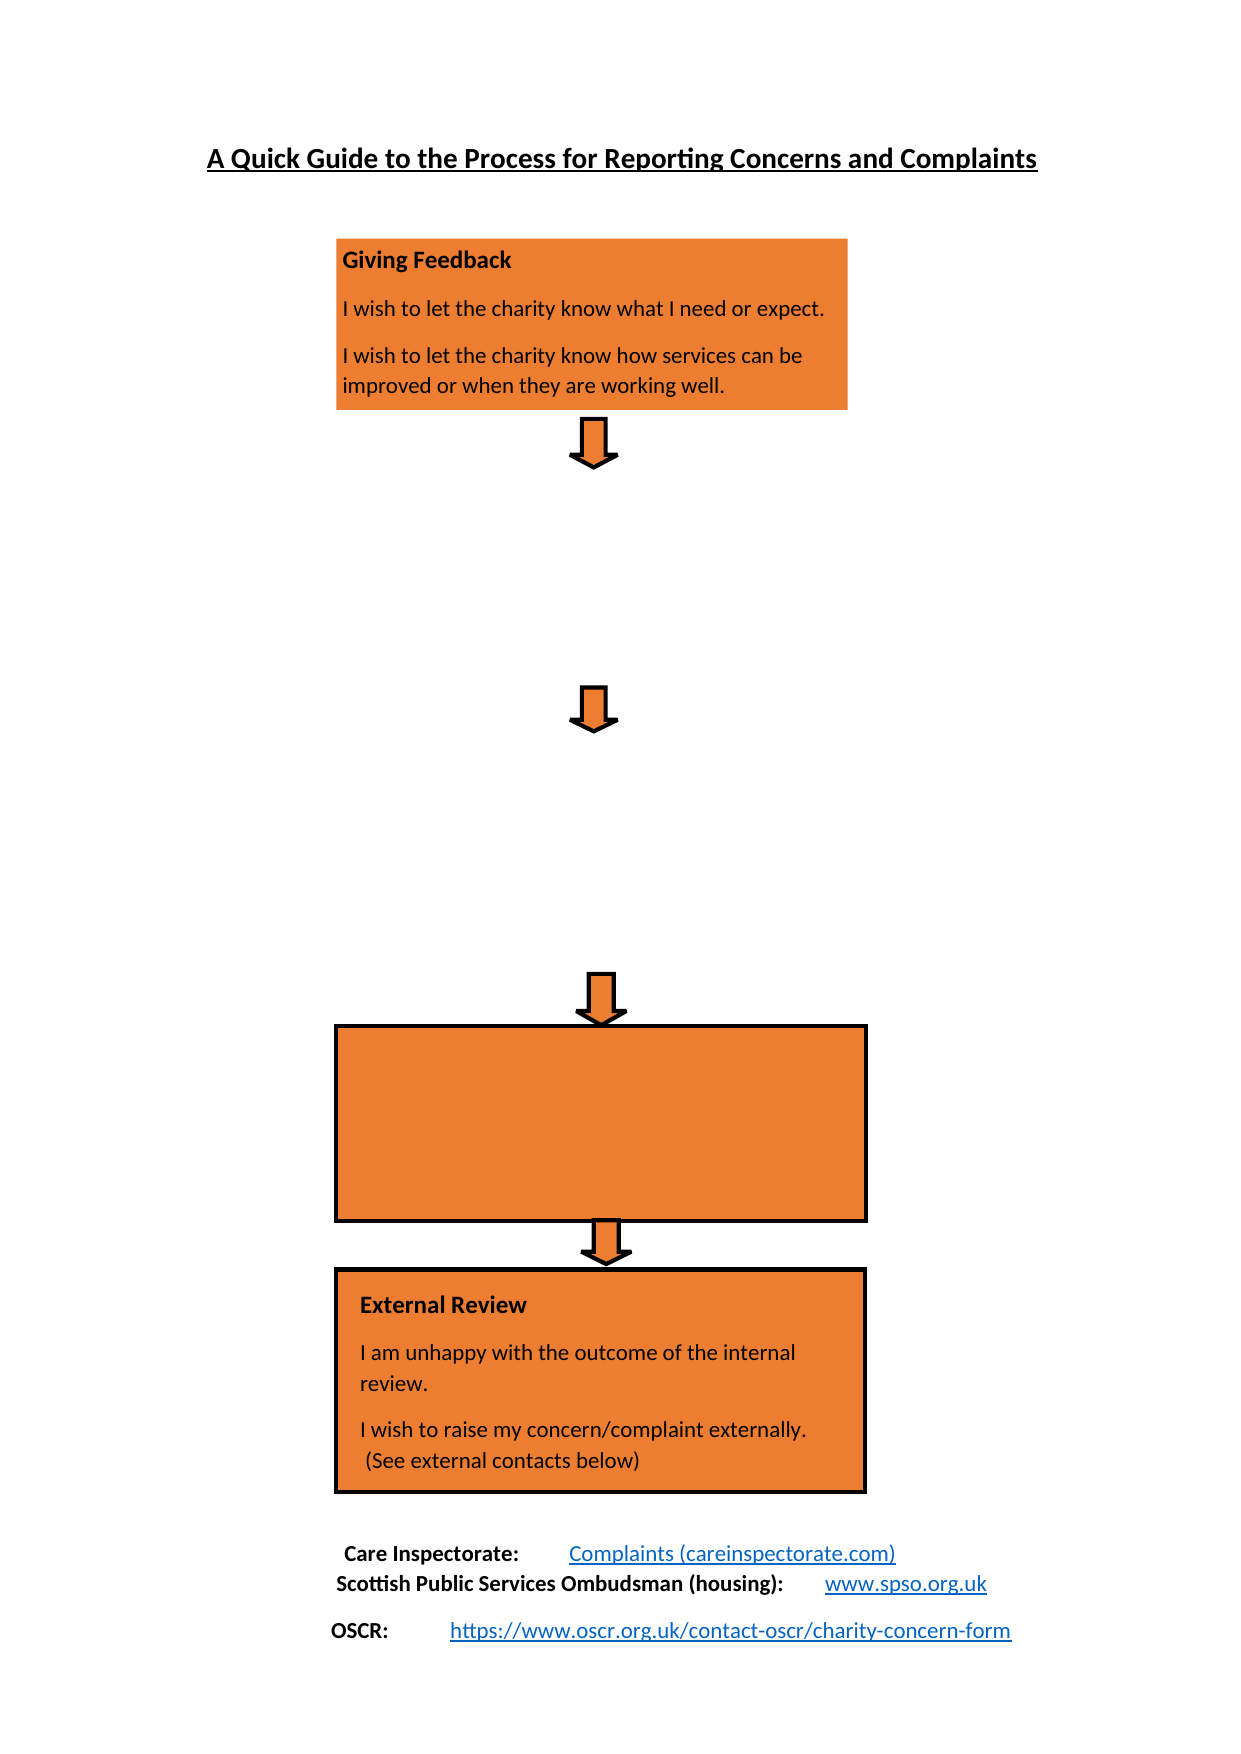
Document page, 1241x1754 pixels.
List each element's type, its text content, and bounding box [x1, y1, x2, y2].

text Scottish Public Services Ombudsman (housing): www.spso.org.uk [300, 1569, 1090, 1597]
text Care Inspectorate: Complaints (careinspectorate.com) [150, 1539, 1090, 1567]
text OSCR: https://www.oscr.org.uk/contact-oscr/charity-concern-form [225, 1616, 1090, 1644]
